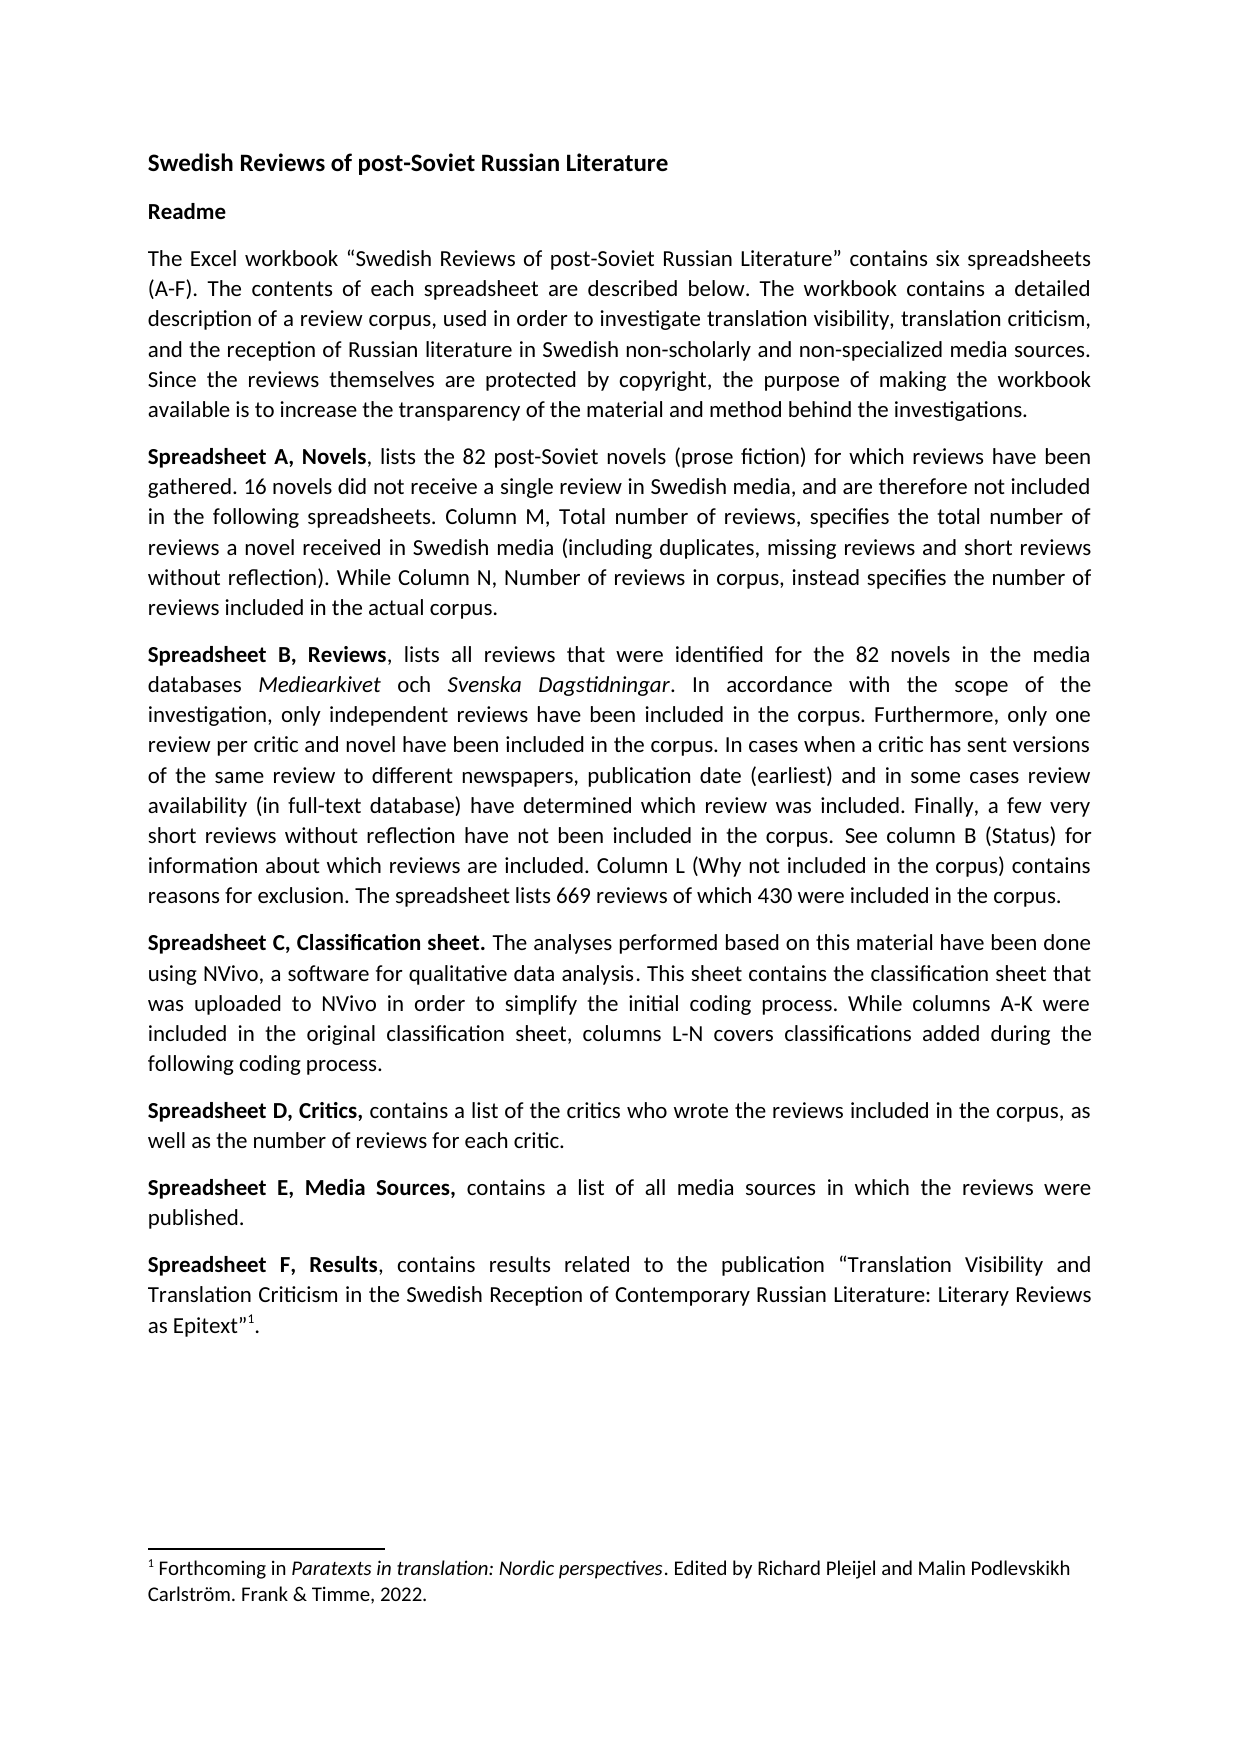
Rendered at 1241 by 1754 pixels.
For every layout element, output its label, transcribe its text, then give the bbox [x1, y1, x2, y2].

text Spreadsheet D, Critics, contains a list of the critics who wrote the reviews included in the corpus, as well as the number of reviews for each critic. [148, 1096, 1093, 1154]
text Readme [148, 197, 1093, 225]
text The Excel workbook “Swedish Reviews of post-Soviet Russian Literature” contains six spreadsheets (A-F). The contents of each spreadsheet are described below. The workbook contains a detailed description of a review corpus, used in order to investigate translation visibility, translation criticism, and the reception of Russian literature in Swedish non-scholarly and non-specialized media sources. Since the reviews themselves are protected by copyright, the purpose of making the workbook available is to increase the transparency of the material and method behind the investigations. [148, 244, 1093, 423]
text Spreadsheet E, Media Sources, contains a list of all media sources in which the reviews were published. [148, 1173, 1093, 1231]
text Spreadsheet F, Results, contains results related to the publication “Translation Visibility and Translation Criticism in the Swedish Reception of Contemporary Russian Literature: Literary Reviews as Epitext”. [148, 1250, 1093, 1339]
text Spreadsheet B, Reviews, lists all reviews that were identified for the 82 novels in the media databases Mediearkivet och Svenska Dagstidningar. In accordance with the scope of the investigation, only independent reviews have been included in the corpus. Furthermore, only one review per critic and novel have been included in the corpus. In cases when a critic has sent versions of the same review to different newspapers, publication date (earliest) and in some cases review availability (in full-text database) have determined which review was included. Finally, a few very short reviews without reflection have not been included in the corpus. See column B (Status) for information about which reviews are included. Column L (Why not included in the corpus) contains reasons for exclusion. The spreadsheet lists 669 reviews of which 430 were included in the corpus. [148, 640, 1093, 909]
text Swedish Reviews of post-Soviet Russian Literature [148, 148, 1093, 178]
text Spreadsheet C, Classification sheet. The analyses performed based on this material have been done using NVivo, a software for qualitative data analysis. This sheet contains the classification sheet that was uploaded to NVivo in order to simplify the initial coding process. While columns A-K were included in the original classification sheet, columns L-N covers classifications added during the following coding process. [148, 928, 1093, 1077]
text Spreadsheet A, Novels, lists the 82 post-Soviet novels (prose fiction) for which reviews have been gathered. 16 novels did not receive a single review in Swedish media, and are therefore not included in the following spreadsheets. Column M, Total number of reviews, specifies the total number of reviews a novel received in Swedish media (including duplicates, missing reviews and short reviews without reflection). While Column N, Number of reviews in corpus, instead specifies the number of reviews included in the actual corpus. [148, 442, 1093, 621]
